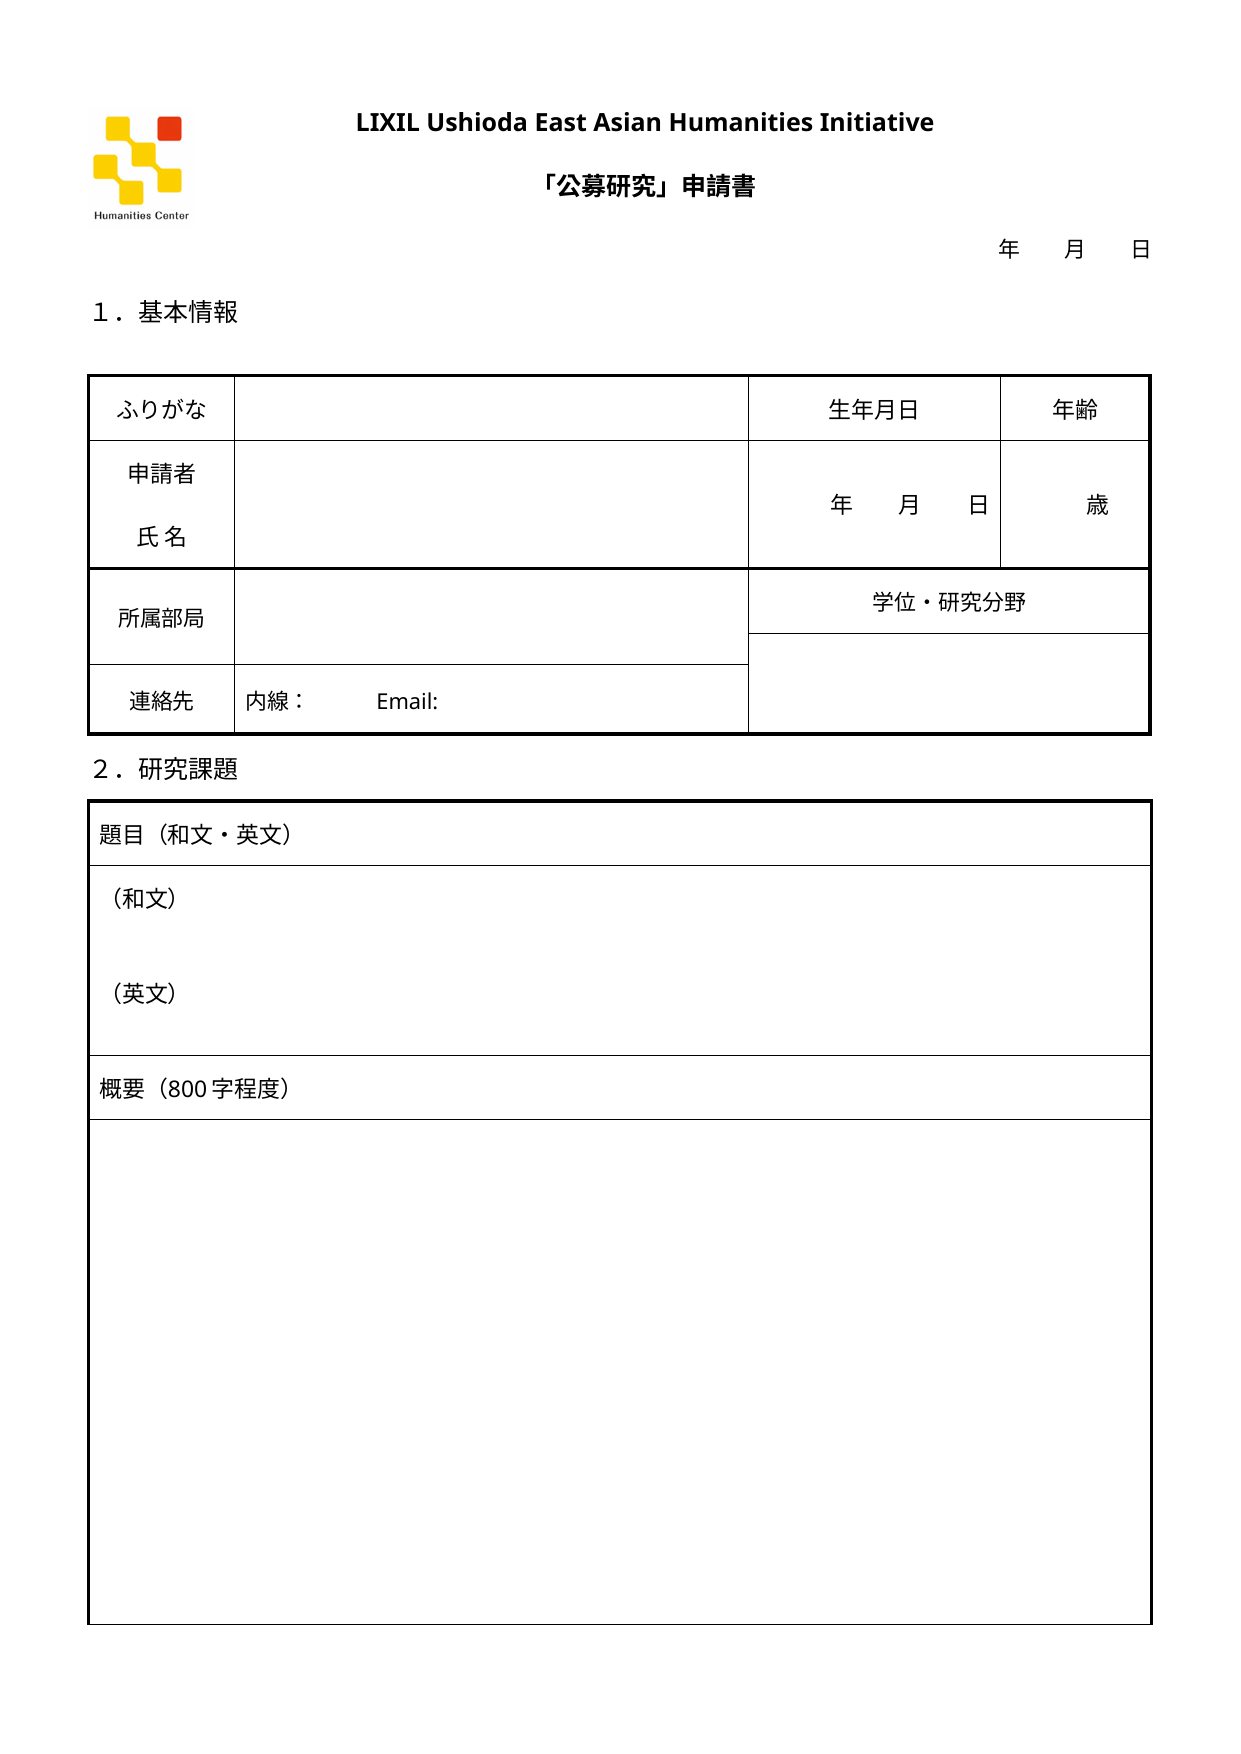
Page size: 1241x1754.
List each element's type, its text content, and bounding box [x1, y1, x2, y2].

table_cell 概要（800字程度） [90, 1056, 1150, 1119]
table_cell 学位・研究分野 [749, 570, 1148, 633]
table_cell 歳 [1001, 441, 1148, 567]
table_header 年齢 [1001, 377, 1148, 440]
picture [88, 107, 195, 228]
text 年 月 日 [89, 216, 1152, 279]
table_cell 内線： Email: [235, 665, 748, 732]
table_cell [90, 1120, 1150, 1623]
table_header 題目（和文・英文） [90, 803, 1150, 865]
table_header ふりがな [90, 377, 234, 440]
table_cell （和文） （英文） [90, 866, 1150, 1055]
table_header 生年月日 [749, 377, 1000, 440]
text ２．研究課題 [89, 736, 1152, 799]
table_cell 申請者 氏 名 [90, 441, 234, 567]
table_cell 所属部局 [90, 570, 234, 664]
text LIXIL Ushioda East Asian Humanities Initiative [89, 91, 1152, 153]
text 「公募研究」申請書 [211, 153, 1152, 216]
table_cell 連絡先 [90, 665, 234, 732]
table_cell [235, 441, 748, 567]
table_cell [235, 570, 748, 664]
table_cell 年 月 日 [749, 441, 1000, 567]
table_header [235, 377, 748, 440]
table_cell [749, 634, 1148, 732]
text １．基本情報 [89, 279, 1152, 342]
